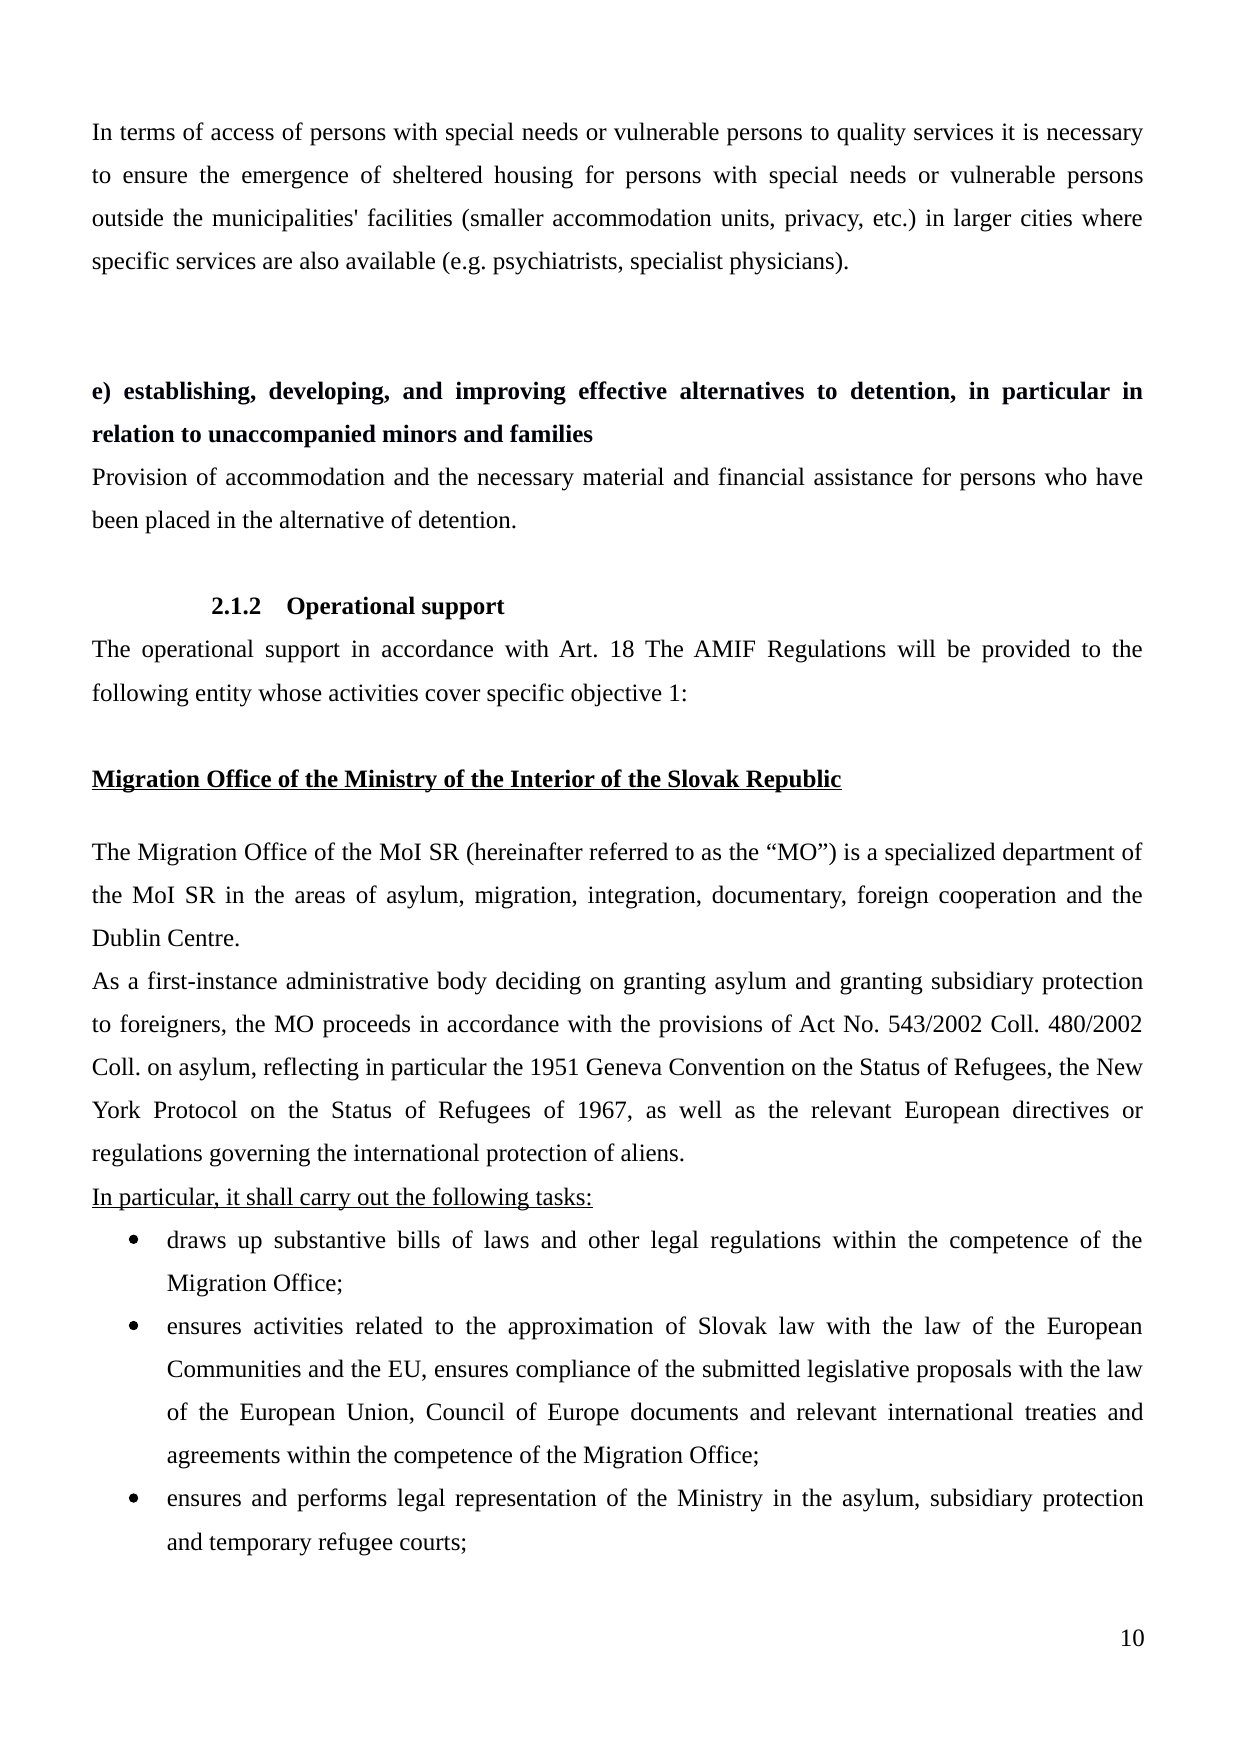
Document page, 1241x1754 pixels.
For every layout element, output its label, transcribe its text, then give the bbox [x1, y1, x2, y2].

text As a first-instance administrative body deciding on granting asylum and granting subsidiary protection to foreigners, the MO proceeds in accordance with the provisions of Act No. 543/2002 Coll. 480/2002 Coll. on asylum, reflecting in particular the 1951 Geneva Convention on the Status of Refugees, the New York Protocol on the Status of Refugees of 1967, as well as the relevant European directives or regulations governing the international protection of aliens. [92, 966, 1144, 1167]
text The Migration Office of the MoI SR (hereinafter referred to as the “MO”) is a specialized department of the MoI SR in the areas of asylum, migration, integration, documentary, foreign cooperation and the Dublin Centre. [92, 837, 1144, 952]
list Operational support [211, 591, 1144, 620]
text Provision of accommodation and the necessary material and financial assistance for persons who have been placed in the alternative of detention. [92, 462, 1144, 534]
list draws up substantive bills of laws and other legal regulations within the competence of the Migration Office; [129, 1225, 1144, 1297]
list ensures and performs legal representation of the Ministry in the asylum, subsidiary protection and temporary refugee courts; [129, 1483, 1144, 1555]
text Migration Office of the Ministry of the Interior of the Slovak Republic [92, 764, 1144, 793]
text In particular, it shall carry out the following tasks: [92, 1182, 1144, 1210]
list ensures activities related to the approximation of Slovak law with the law of the European Communities and the EU, ensures compliance of the submitted legislative proposals with the law of the European Union, Council of Europe documents and relevant international treaties and agreements within the competence of the Migration Office; [129, 1311, 1144, 1469]
text e) establishing, developing, and improving effective alternatives to detention, in particular in relation to unaccompanied minors and families [92, 376, 1144, 448]
text The operational support in accordance with Art. 18 The AMIF Regulations will be provided to the following entity whose activities cover specific objective 1: [92, 634, 1144, 706]
text In terms of access of persons with special needs or vulnerable persons to quality services it is necessary to ensure the emergence of sheltered housing for persons with special needs or vulnerable persons outside the municipalities' facilities (smaller accommodation units, privacy, etc.) in larger cities where specific services are also available (e.g. psychiatrists, specialist physicians). [92, 117, 1144, 275]
